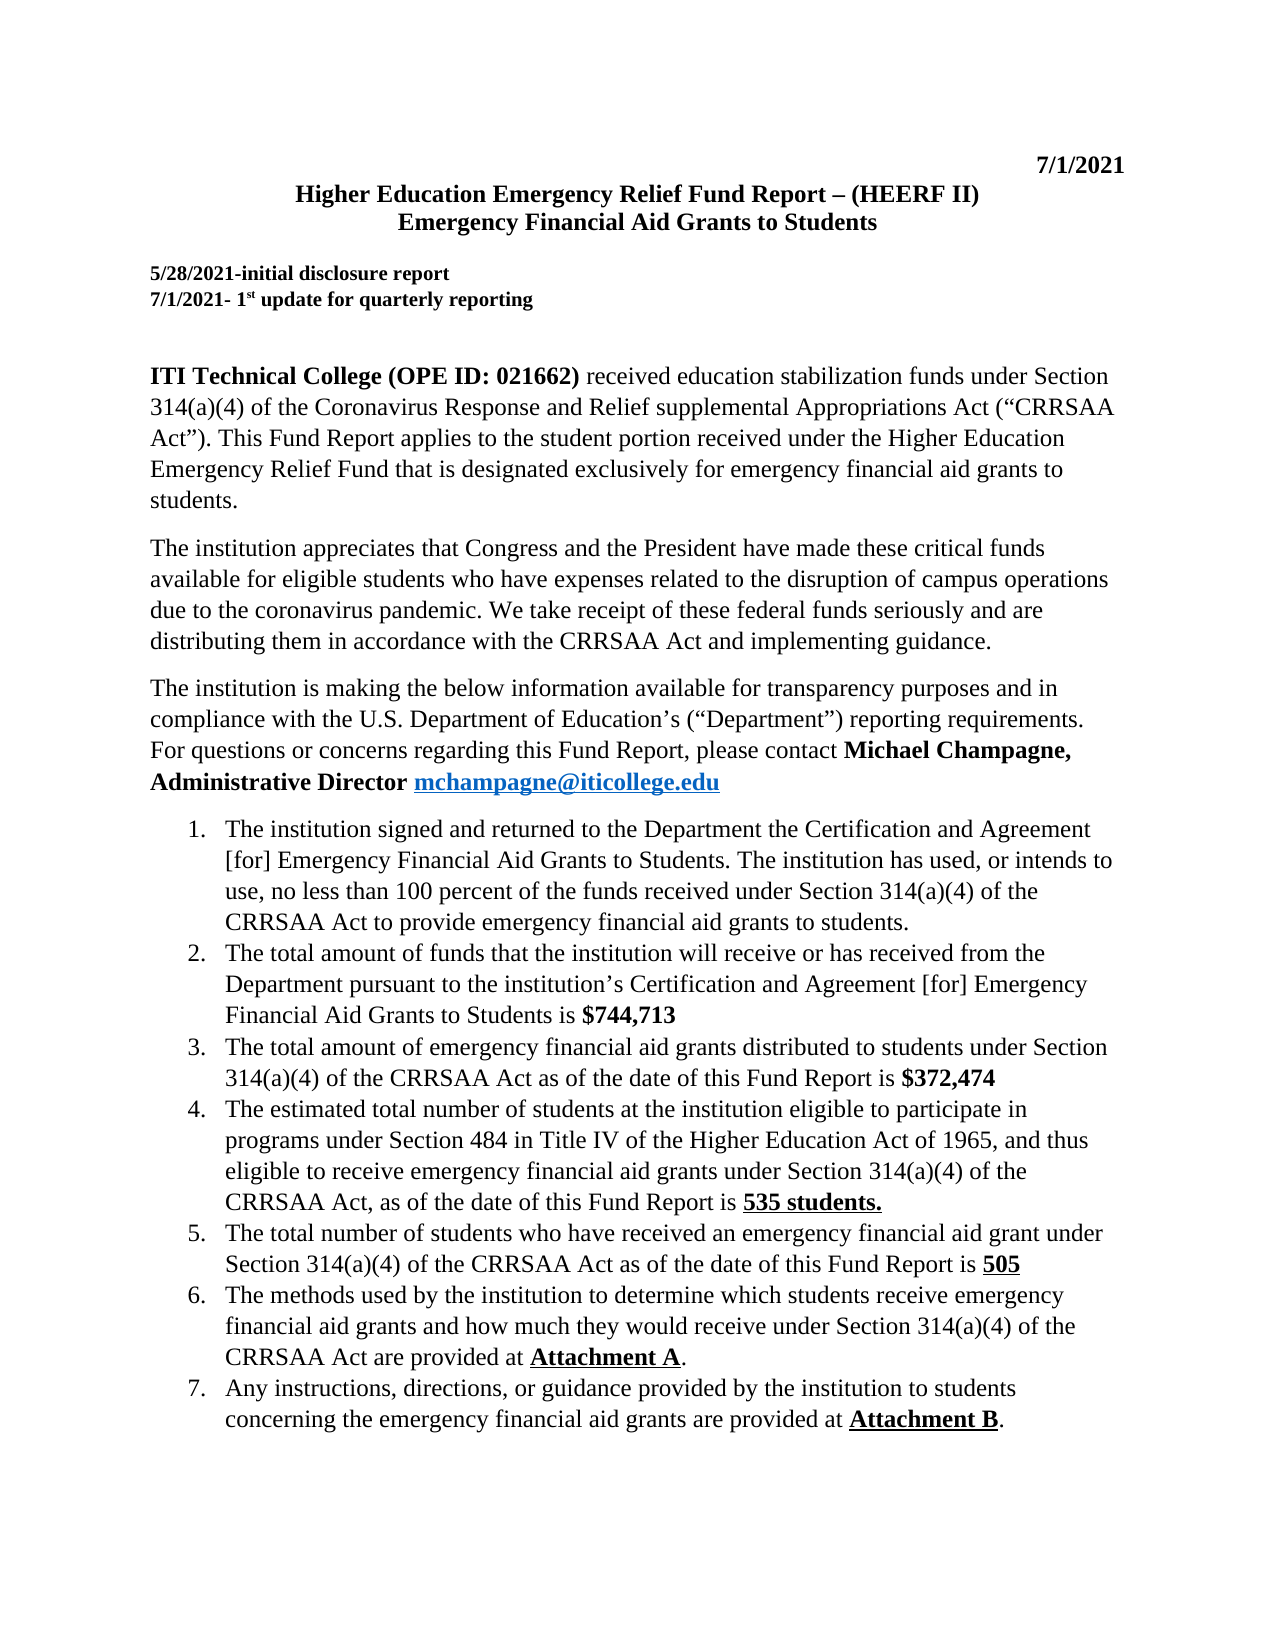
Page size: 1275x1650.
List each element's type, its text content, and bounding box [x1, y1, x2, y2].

list Any instructions, directions, or guidance provided by the institution to students concerning the emergency financial aid grants are provided at Attachment B. [187, 1373, 1125, 1433]
text Emergency Financial Aid Grants to Students [150, 207, 1125, 236]
list The total amount of funds that the institution will receive or has received from the Department pursuant to the institution’s Certification and Agreement [for] Emergency Financial Aid Grants to Students is $744,713 [187, 938, 1125, 1029]
text Higher Education Emergency Relief Fund Report – (HEERF II) [150, 179, 1125, 207]
list The total amount of emergency financial aid grants distributed to students under Section 314(a)(4) of the CRRSAA Act as of the date of this Fund Report is $372,474 [187, 1032, 1125, 1091]
list The estimated total number of students at the institution eligible to participate in programs under Section 484 in Title IV of the Higher Education Act of 1965, and thus eligible to receive emergency financial aid grants under Section 314(a)(4) of the CRRSAA Act, as of the date of this Fund Report is 535 students. [187, 1094, 1125, 1216]
text 7/1/2021- 1st update for quarterly reporting [150, 287, 1125, 311]
text 5/28/2021-initial disclosure report [150, 261, 1125, 285]
list The institution signed and returned to the Department the Certification and Agreement [for] Emergency Financial Aid Grants to Students. The institution has used, or intends to use, no less than 100 percent of the funds received under Section 314(a)(4) of the CRRSAA Act to provide emergency financial aid grants to students. [187, 814, 1125, 936]
text The institution appreciates that Congress and the President have made these critical funds available for eligible students who have expenses related to the disruption of campus operations due to the coronavirus pandemic. We take receipt of these federal funds seriously and are distributing them in accordance with the CRRSAA Act and implementing guidance. [150, 533, 1125, 654]
list The total number of students who have received an emergency financial aid grant under Section 314(a)(4) of the CRRSAA Act as of the date of this Fund Report is 505 [187, 1218, 1125, 1278]
list The methods used by the institution to determine which students receive emergency financial aid grants and how much they would receive under Section 314(a)(4) of the CRRSAA Act are provided at Attachment A. [187, 1280, 1125, 1371]
text 7/1/2021 [150, 150, 1125, 179]
text ITI Technical College (OPE ID: 021662) received education stabilization funds under Section 314(a)(4) of the Coronavirus Response and Relief supplemental Appropriations Act (“CRRSAA Act”). This Fund Report applies to the student portion received under the Higher Education Emergency Relief Fund that is designated exclusively for emergency financial aid grants to students. [150, 361, 1125, 514]
text The institution is making the below information available for transparency purposes and in compliance with the U.S. Department of Education’s (“Department”) reporting requirements. For questions or concerns regarding this Fund Report, please contact Michael Champagne, Administrative Director mchampagne@iticollege.edu [150, 673, 1125, 795]
